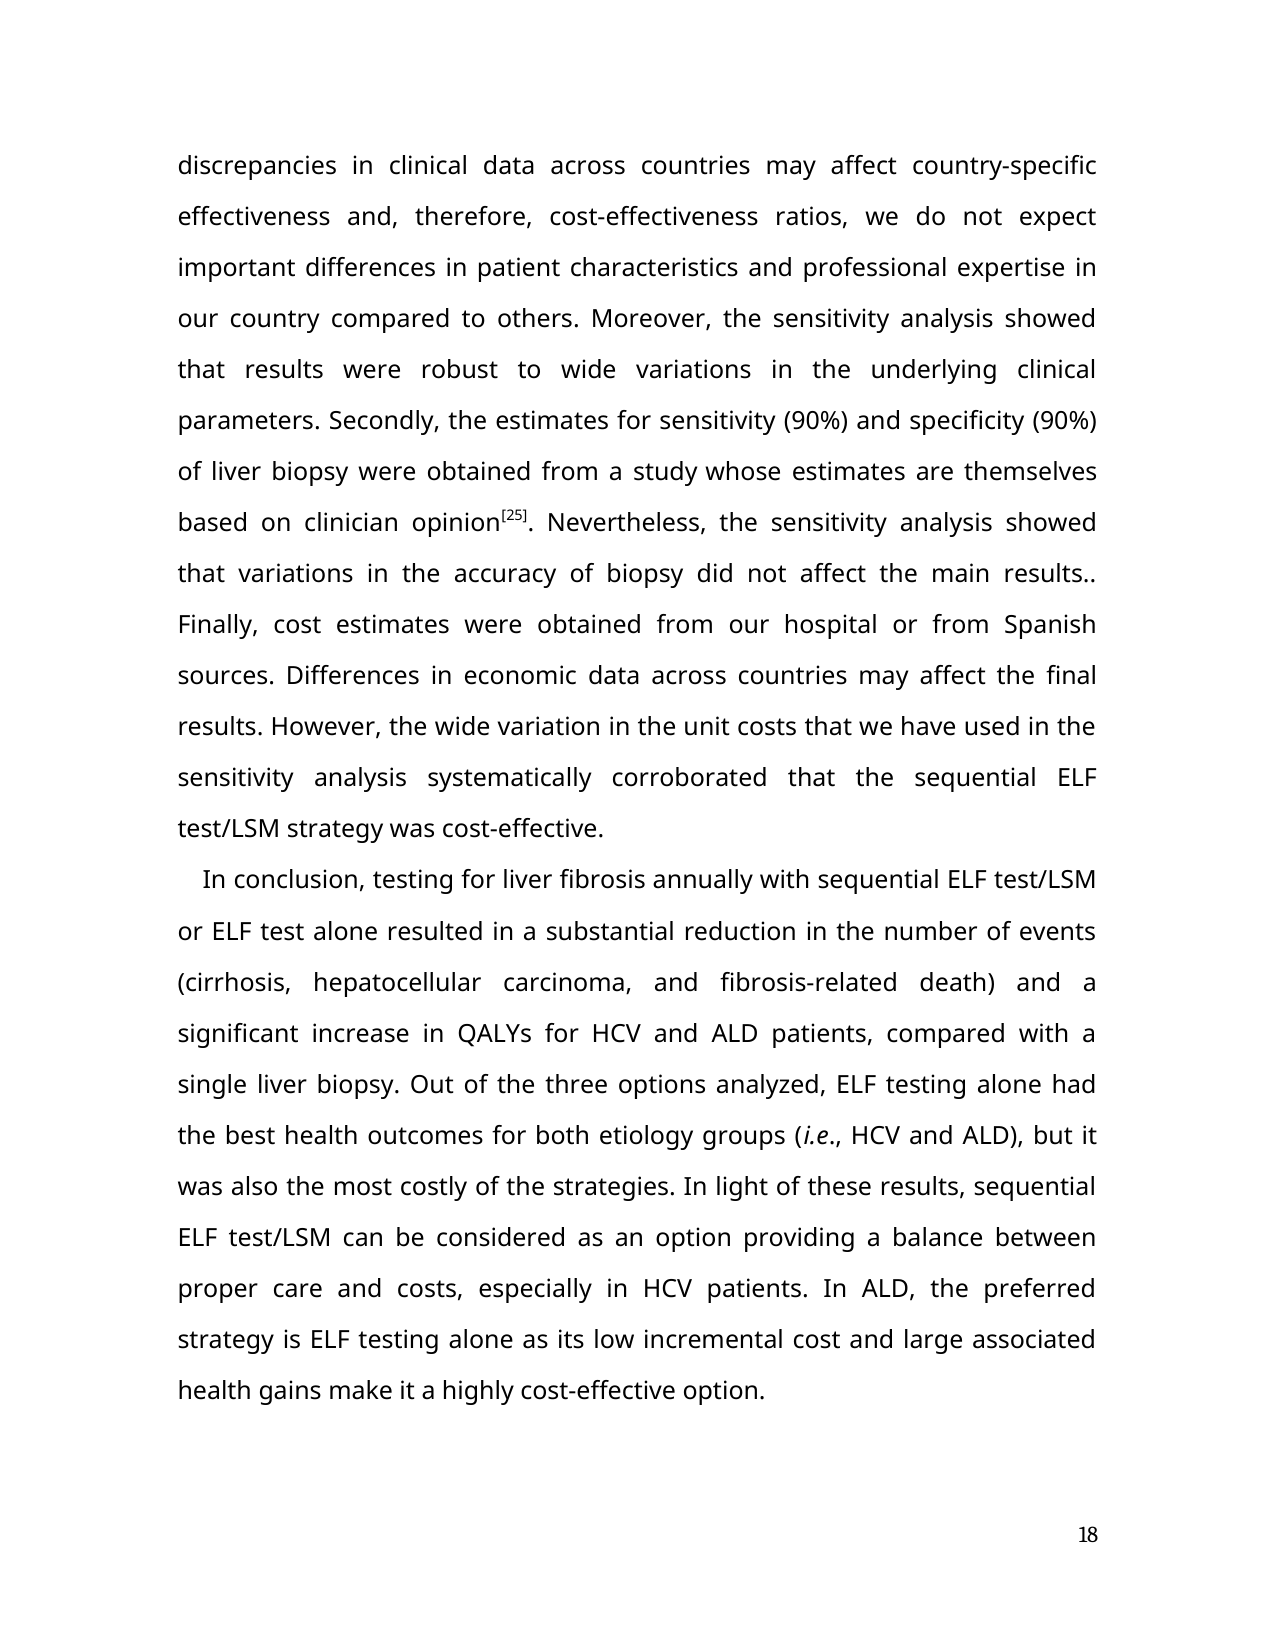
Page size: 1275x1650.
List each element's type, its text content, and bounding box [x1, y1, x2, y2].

text In conclusion, testing for liver fibrosis annually with sequential ELF test/LSM or ELF test alone resulted in a substantial reduction in the number of events (cirrhosis, hepatocellular carcinoma, and fibrosis-related death) and a significant increase in QALYs for HCV and ALD patients, compared with a single liver biopsy. Out of the three options analyzed, ELF testing alone had the best health outcomes for both etiology groups (i.e., HCV and ALD), but it was also the most costly of the strategies. In light of these results, sequential ELF test/LSM can be considered as an option providing a balance between proper care and costs, especially in HCV patients. In ALD, the preferred strategy is ELF testing alone as its low incremental cost and large associated health gains make it a highly cost-effective option. [177, 862, 1098, 1407]
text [177, 148, 1098, 845]
